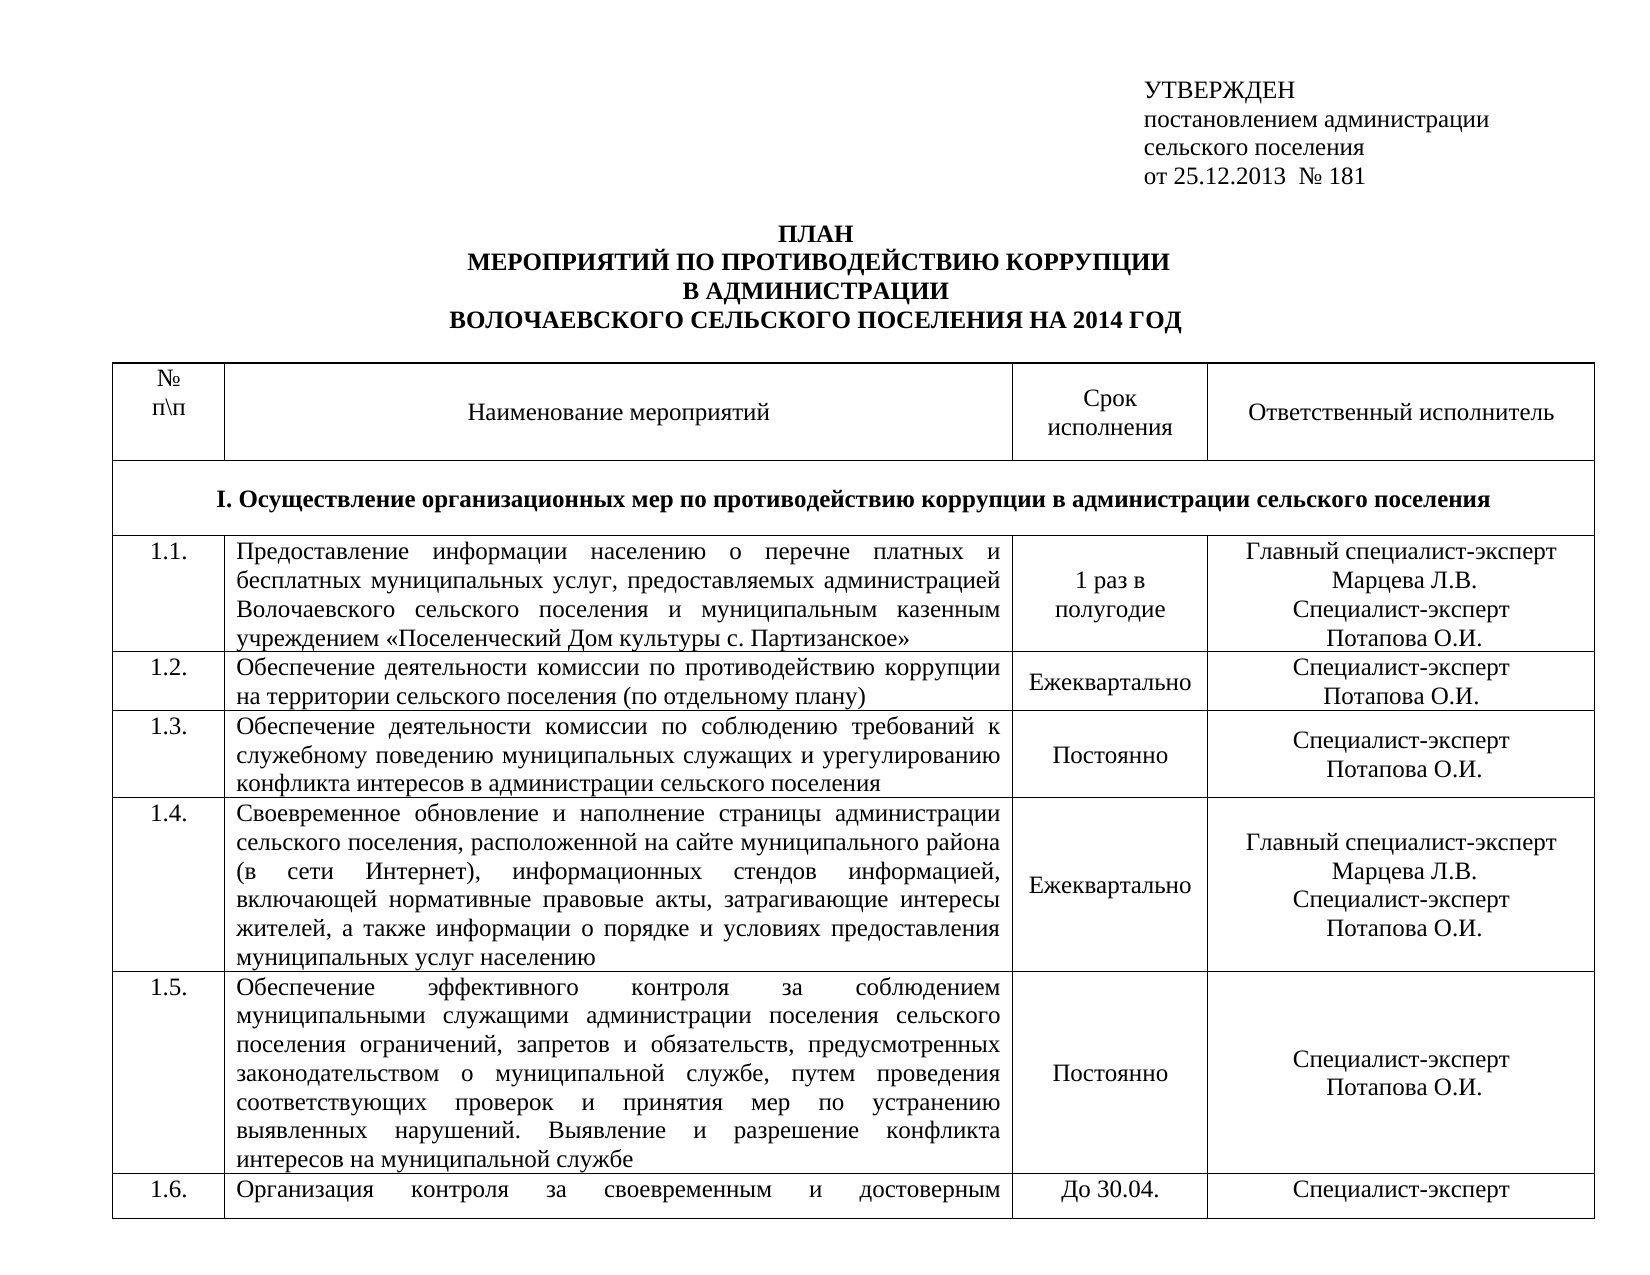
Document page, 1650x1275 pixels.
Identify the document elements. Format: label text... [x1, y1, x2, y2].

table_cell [1208, 1174, 1594, 1218]
table_cell Ежеквартально [1013, 798, 1207, 971]
text УТВЕРЖДЕН [1144, 75, 1575, 104]
text от 25.12.2013 № 181 [1144, 161, 1575, 190]
text В АДМИНИСТРАЦИИ [56, 276, 1575, 305]
table_cell I. Осуществление организационных мер по противодействию коррупции в администрации сельского поселения [113, 461, 1594, 535]
table_header Наименование мероприятий [225, 364, 1012, 460]
text ПЛАН [56, 219, 1575, 247]
table_cell Специалист-эксперт Потапова О.И. [1208, 711, 1594, 797]
table_cell Обеспечение деятельности комиссии по противодействию коррупции на территории сельского поселения (по отдельному плану) [225, 652, 1012, 710]
text ВОЛОЧАЕВСКОГО СЕЛЬСКОГО ПОСЕЛЕНИЯ НА 2014 ГОД [56, 305, 1575, 334]
text постановлением администрации сельского поселения [1144, 104, 1575, 161]
table_cell Обеспечение эффективного контроля за соблюдением муниципальными служащими администрации поселения сельского поселения ограничений, запретов и обязательств, предусмотренных законодательством о муниципальной службе, путем проведения соответствующих проверок и принятия мер по устранению выявленных нарушений. Выявление и разрешение конфликта интересов на муниципальной службе [225, 972, 1012, 1173]
table_cell 1.2. [113, 652, 224, 710]
table_cell Главный специалист-эксперт Марцева Л.В. Специалист-эксперт Потапова О.И. [1208, 536, 1594, 651]
table_cell 1.5. [113, 972, 224, 1173]
table_cell Ежеквартально [1013, 652, 1207, 710]
table_cell Постоянно [1013, 972, 1207, 1173]
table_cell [225, 1174, 1012, 1218]
table_cell 1 раз в полугодие [1013, 536, 1207, 651]
table_cell Предоставление информации населению о перечне платных и бесплатных муниципальных услуг, предоставляемых администрацией Волочаевского сельского поселения и муниципальным казенным учреждением «Поселенческий Дом культуры с. Партизанское» [225, 536, 1012, 651]
table_cell До 30.04. [1013, 1174, 1207, 1218]
table_cell Главный специалист-эксперт Марцева Л.В. Специалист-эксперт Потапова О.И. [1208, 798, 1594, 971]
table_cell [1208, 972, 1594, 1173]
table_cell Постоянно [1013, 711, 1207, 797]
table_cell 1.6. [113, 1174, 224, 1218]
table_header Ответственный исполнитель [1208, 364, 1594, 460]
table_cell 1.3. [113, 711, 224, 797]
table_cell Обеспечение деятельности комиссии по соблюдению требований к служебному поведению муниципальных служащих и урегулированию конфликта интересов в администрации сельского поселения [225, 711, 1012, 797]
table_header Срок исполнения [1013, 364, 1207, 460]
text МЕРОПРИЯТИЙ ПО ПРОТИВОДЕЙСТВИЮ КОРРУПЦИИ [56, 247, 1575, 276]
table_cell Специалист-эксперт Потапова О.И. [1208, 652, 1594, 710]
table_cell Своевременное обновление и наполнение страницы администрации сельского поселения, расположенной на сайте муниципального района (в сети Интернет), информационных стендов информацией, включающей нормативные правовые акты, затрагивающие интересы жителей, а также информации о порядке и условиях предоставления муниципальных услуг населению [225, 798, 1012, 971]
table_cell 1.1. [113, 536, 224, 651]
table_header № п\п [113, 364, 224, 460]
table_cell 1.4. [113, 798, 224, 971]
